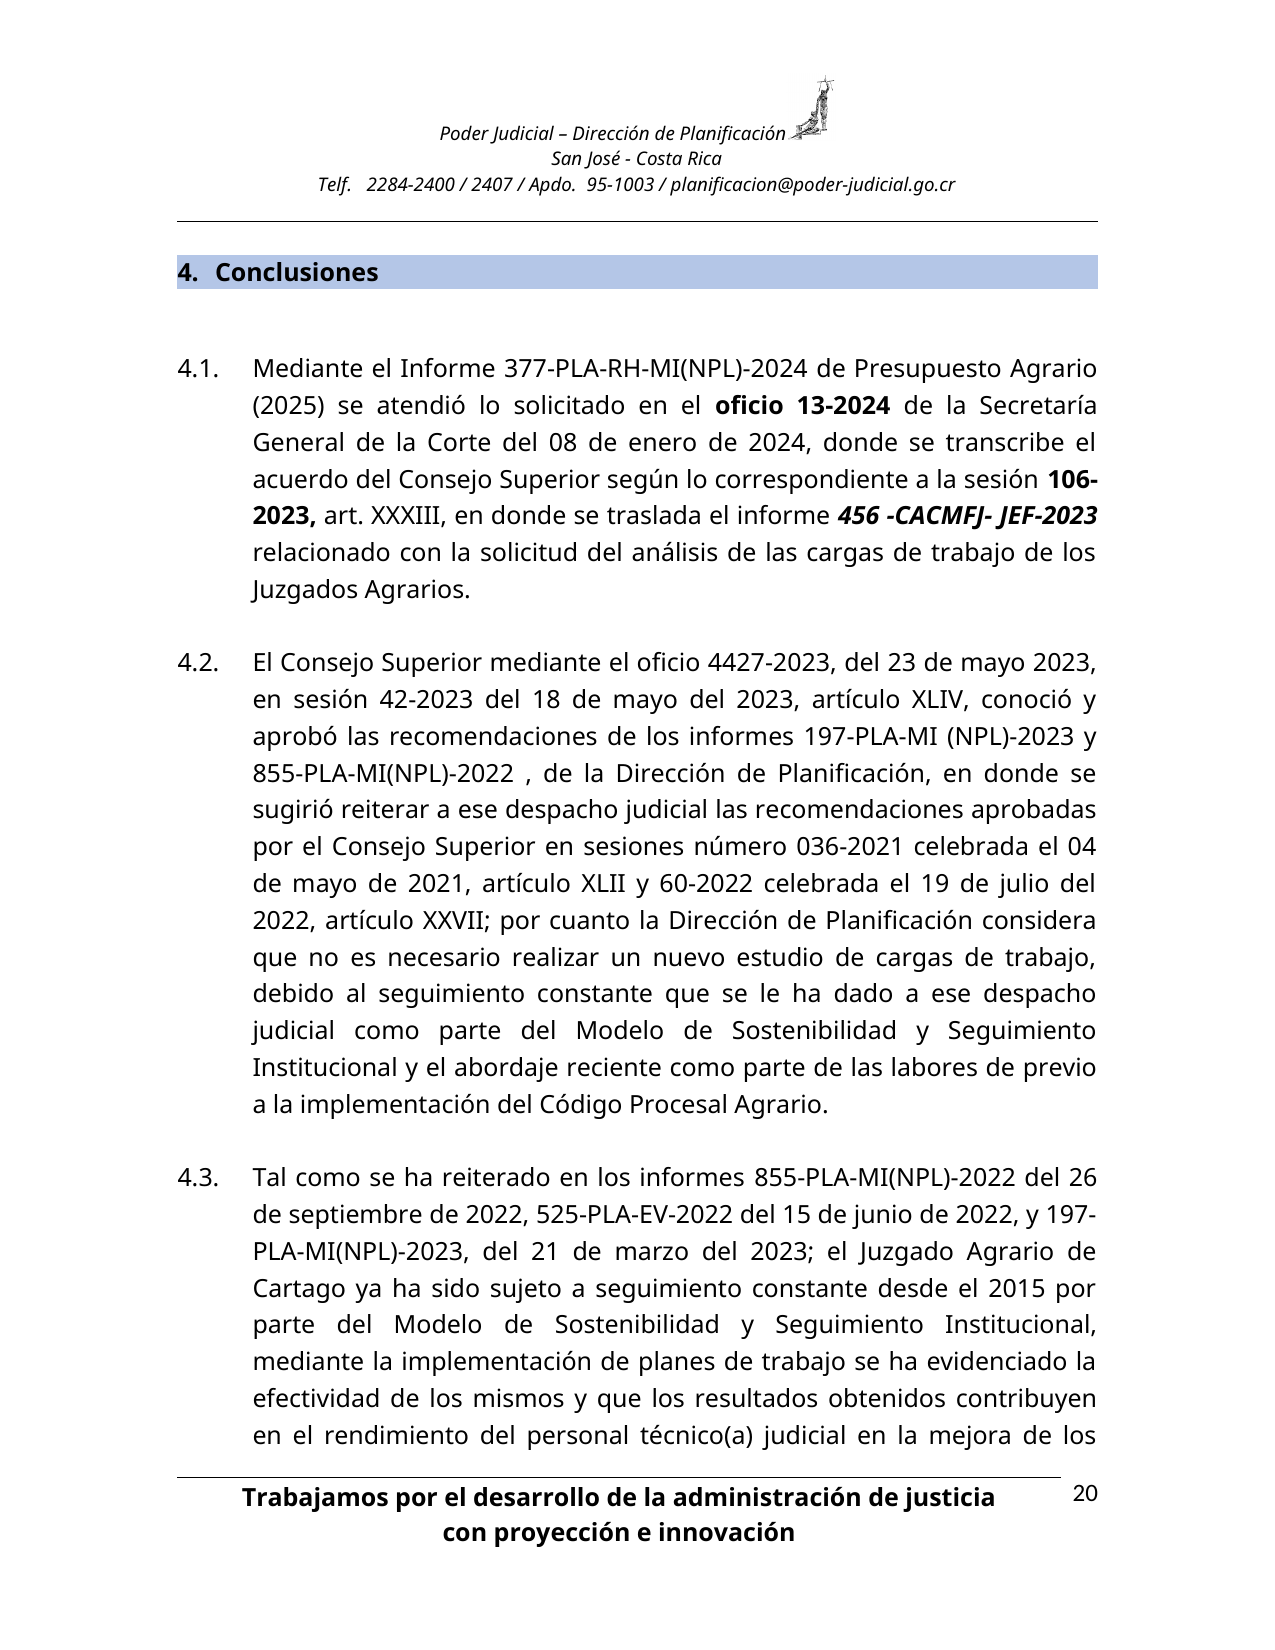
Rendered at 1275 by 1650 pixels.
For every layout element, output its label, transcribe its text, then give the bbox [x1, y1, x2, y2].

list El Consejo Superior mediante el oficio 4427-2023, del 23 de mayo 2023, en sesión 42-2023 del 18 de mayo del 2023, artículo XLIV, conoció y aprobó las recomendaciones de los informes 197-PLA-MI (NPL)-2023 y 855-PLA-MI(NPL)-2022 , de la Dirección de Planificación, en donde se sugirió reiterar a ese despacho judicial las recomendaciones aprobadas por el Consejo Superior en sesiones número 036-2021 celebrada el 04 de mayo de 2021, artículo XLII y 60-2022 celebrada el 19 de julio del 2022, artículo XXVII; por cuanto la Dirección de Planificación considera que no es necesario realizar un nuevo estudio de cargas de trabajo, debido al seguimiento constante que se le ha dado a ese despacho judicial como parte del Modelo de Sostenibilidad y Seguimiento Institucional y el abordaje reciente como parte de las labores de previo a la implementación del Código Procesal Agrario. [177, 645, 1098, 1120]
subtitle Conclusiones [177, 255, 1098, 289]
list Mediante el Informe 377-PLA-RH-MI(NPL)-2024 de Presupuesto Agrario (2025) se atendió lo solicitado en el oficio 13-2024 de la Secretaría General de la Corte del 08 de enero de 2024, donde se transcribe el acuerdo del Consejo Superior según lo correspondiente a la sesión 106-2023, art. XXXIII, en donde se traslada el informe 456 -CACMFJ- JEF-2023 relacionado con la solicitud del análisis de las cargas de trabajo de los Juzgados Agrarios. [177, 351, 1098, 606]
picture [786, 73, 836, 141]
